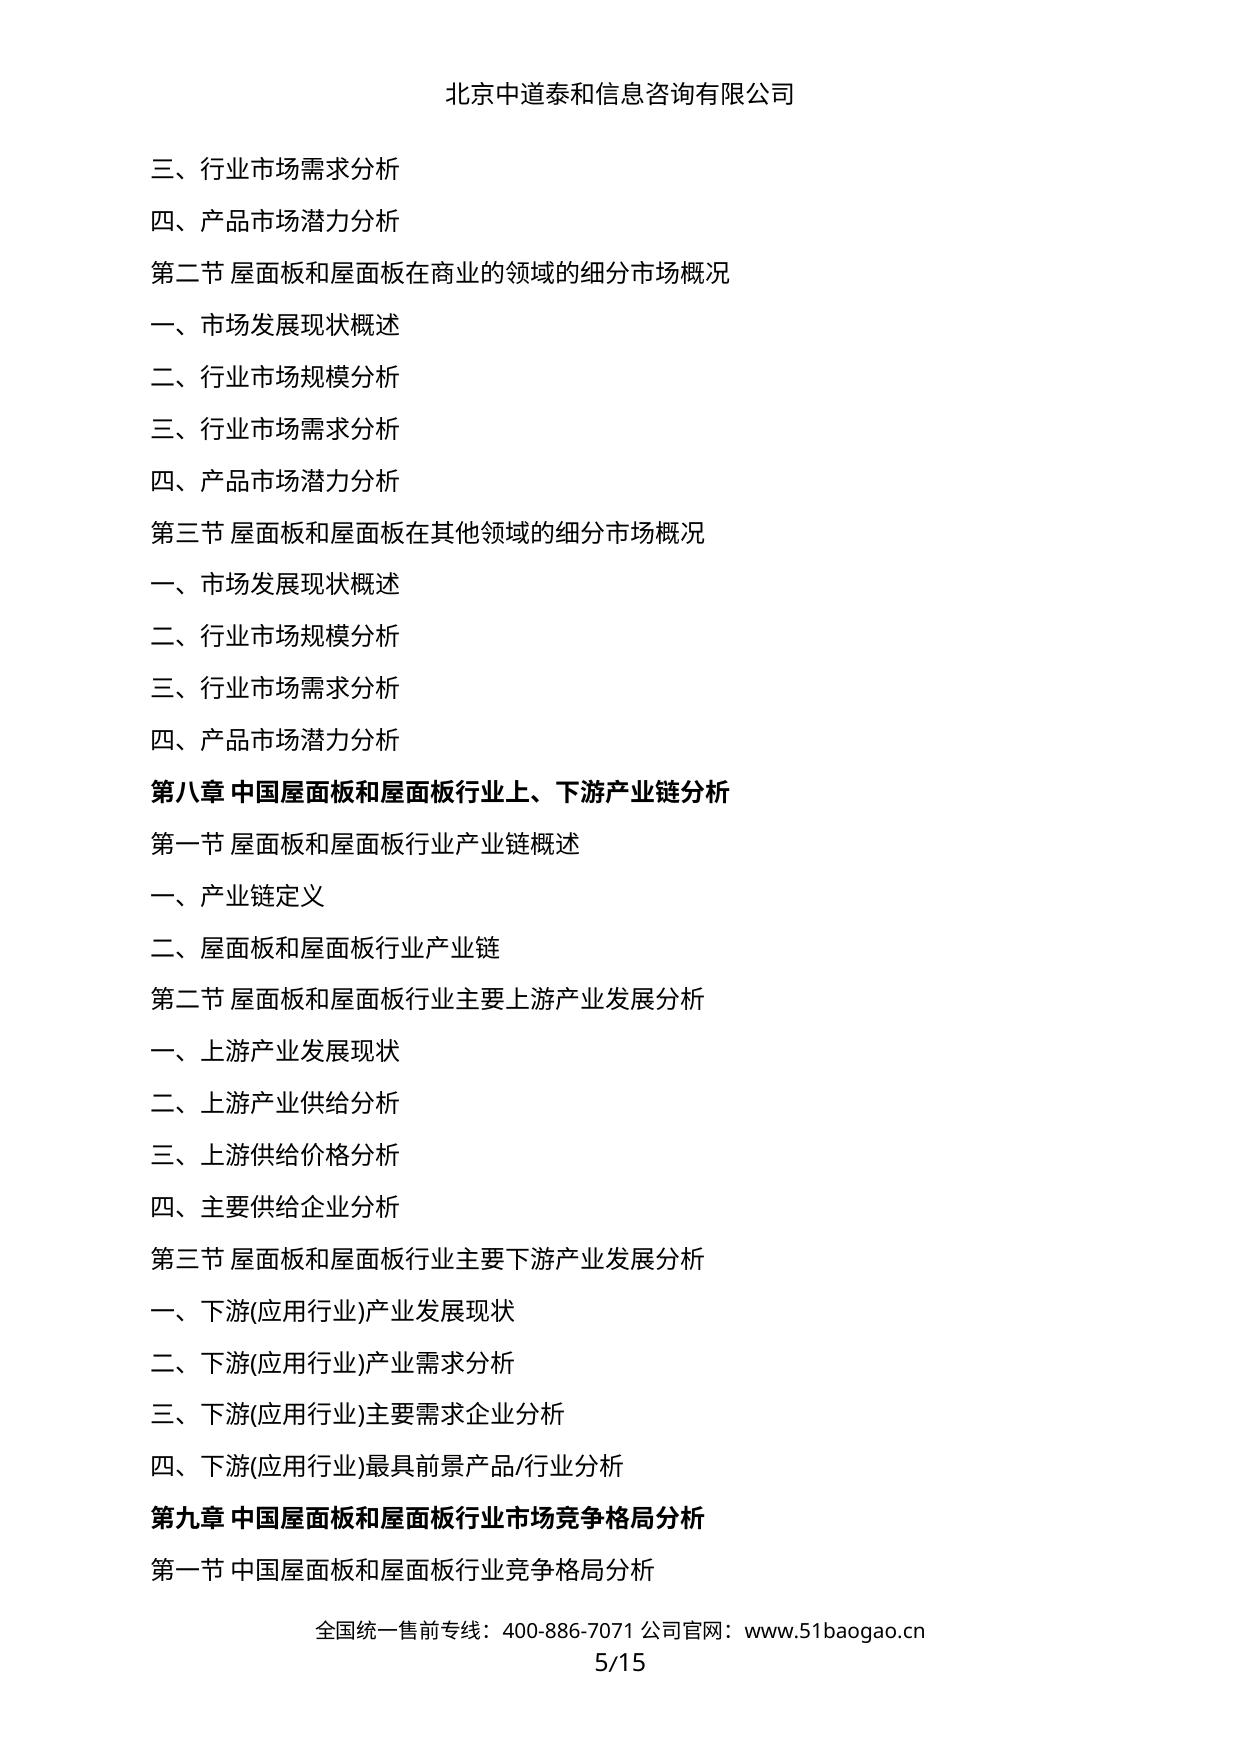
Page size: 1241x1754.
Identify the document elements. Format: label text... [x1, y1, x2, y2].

text 四、主要供给企业分析 [150, 1187, 1090, 1224]
text 二、屋面板和屋面板行业产业链 [150, 928, 1090, 964]
text 四、产品市场潜力分析 [150, 721, 1090, 757]
text 一、市场发展现状概述 [150, 565, 1090, 601]
text 二、上游产业供给分析 [150, 1084, 1090, 1120]
text 三、下游(应用行业)主要需求企业分析 [150, 1395, 1090, 1431]
text 四、产品市场潜力分析 [150, 202, 1090, 238]
text 一、上游产业发展现状 [150, 1032, 1090, 1068]
text 第八章 中国屋面板和屋面板行业上、下游产业链分析 [150, 772, 1090, 809]
text 四、产品市场潜力分析 [150, 461, 1090, 497]
text 二、行业市场规模分析 [150, 357, 1090, 394]
text 第一节 中国屋面板和屋面板行业竞争格局分析 [150, 1551, 1090, 1587]
text 第二节 屋面板和屋面板在商业的领域的细分市场概况 [150, 254, 1090, 290]
text 一、产业链定义 [150, 876, 1090, 912]
text 第一节 屋面板和屋面板行业产业链概述 [150, 824, 1090, 861]
text 四、下游(应用行业)最具前景产品/行业分析 [150, 1447, 1090, 1483]
text 三、行业市场需求分析 [150, 409, 1090, 446]
text 三、行业市场需求分析 [150, 669, 1090, 705]
text 三、上游供给价格分析 [150, 1136, 1090, 1172]
text 二、下游(应用行业)产业需求分析 [150, 1343, 1090, 1379]
text 第九章 中国屋面板和屋面板行业市场竞争格局分析 [150, 1499, 1090, 1535]
text 第二节 屋面板和屋面板行业主要上游产业发展分析 [150, 980, 1090, 1016]
text 第三节 屋面板和屋面板行业主要下游产业发展分析 [150, 1239, 1090, 1276]
text 二、行业市场规模分析 [150, 617, 1090, 653]
text 一、下游(应用行业)产业发展现状 [150, 1291, 1090, 1327]
text 一、市场发展现状概述 [150, 306, 1090, 342]
text 第三节 屋面板和屋面板在其他领域的细分市场概况 [150, 513, 1090, 549]
text 三、行业市场需求分析 [150, 150, 1090, 186]
